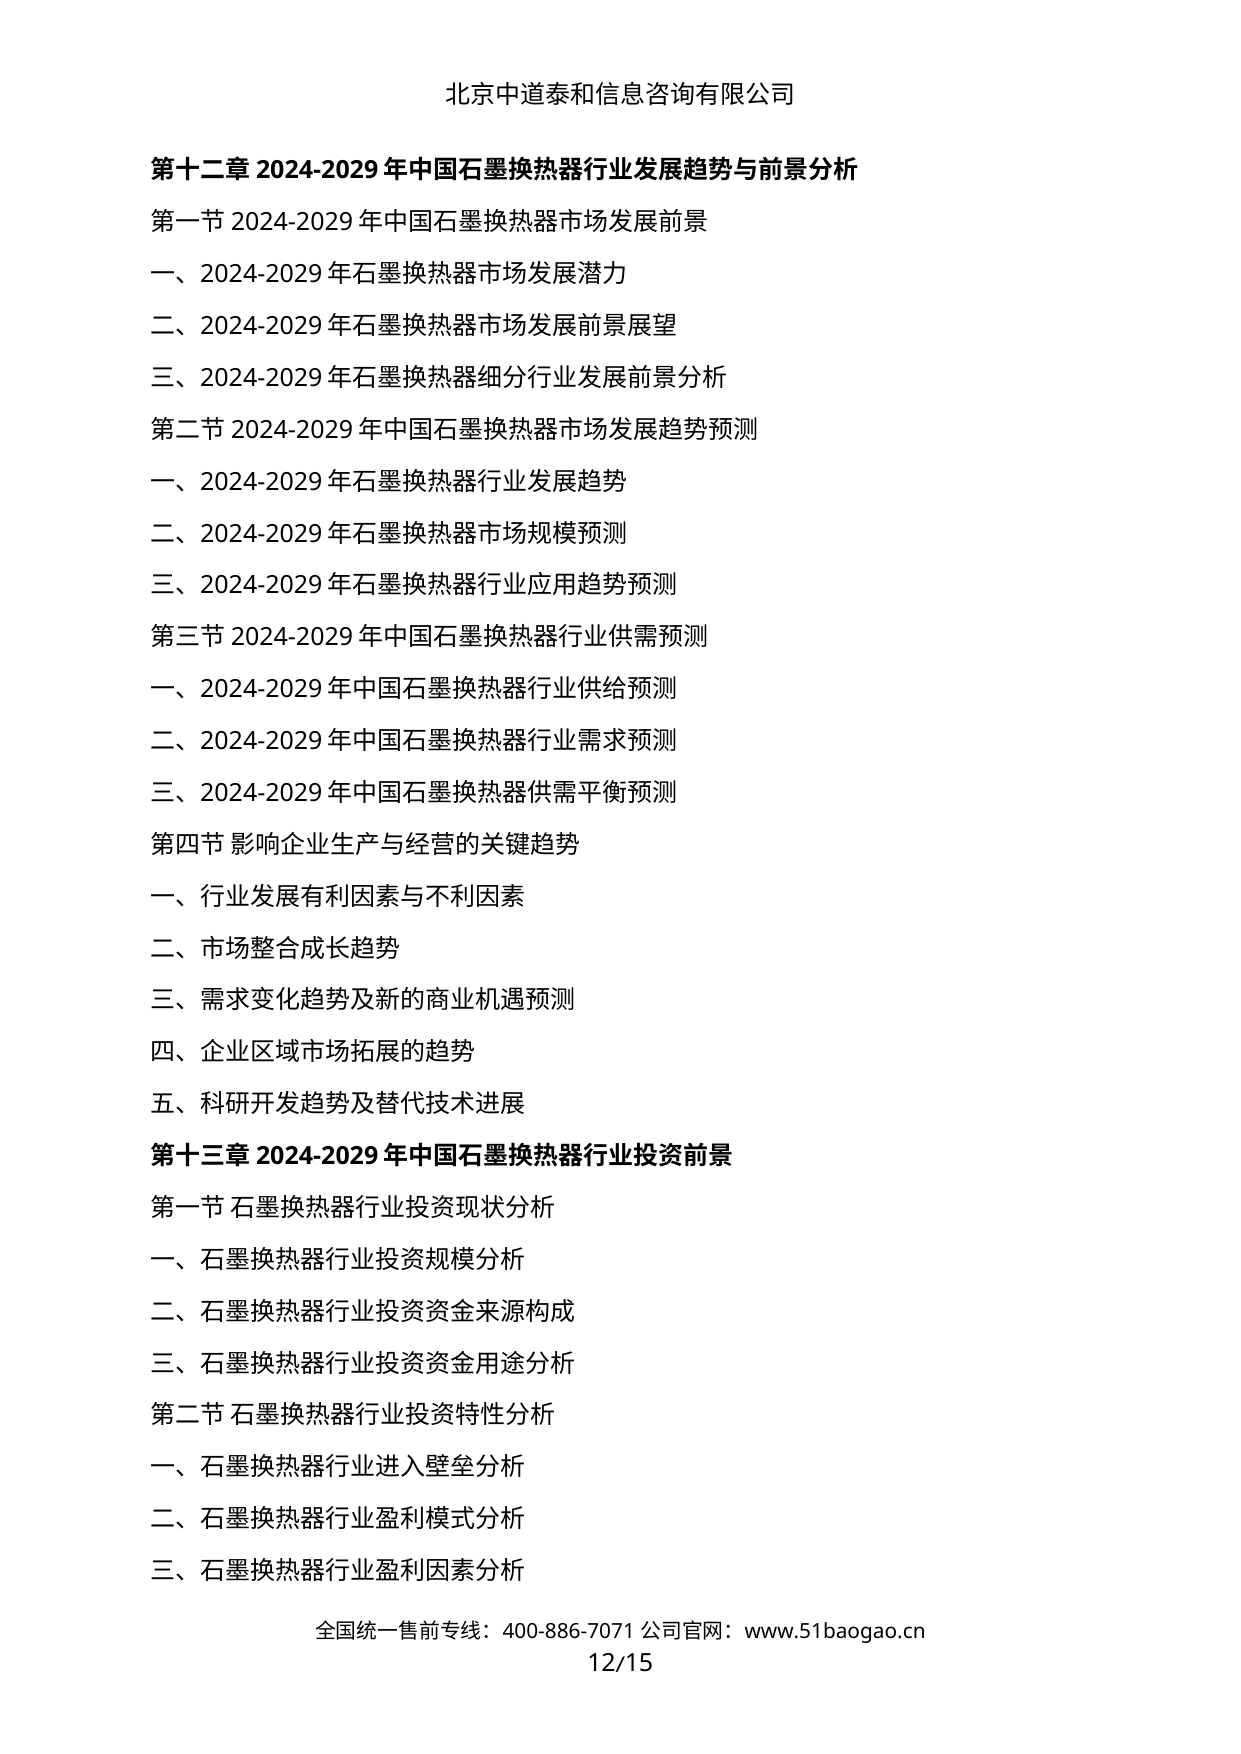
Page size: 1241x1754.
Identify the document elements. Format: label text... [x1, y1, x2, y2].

text 一、2024-2029年石墨换热器市场发展潜力 [150, 254, 1090, 290]
text 第二节 2024-2029年中国石墨换热器市场发展趋势预测 [150, 409, 1090, 446]
text 二、石墨换热器行业投资资金来源构成 [150, 1291, 1090, 1327]
text 三、石墨换热器行业盈利因素分析 [150, 1551, 1090, 1587]
text 一、2024-2029年中国石墨换热器行业供给预测 [150, 669, 1090, 705]
text 一、2024-2029年石墨换热器行业发展趋势 [150, 461, 1090, 497]
text 三、石墨换热器行业投资资金用途分析 [150, 1343, 1090, 1379]
text 二、石墨换热器行业盈利模式分析 [150, 1499, 1090, 1535]
text 第一节 2024-2029年中国石墨换热器市场发展前景 [150, 202, 1090, 238]
text 一、石墨换热器行业投资规模分析 [150, 1239, 1090, 1276]
text 一、石墨换热器行业进入壁垒分析 [150, 1447, 1090, 1483]
text 第一节 石墨换热器行业投资现状分析 [150, 1187, 1090, 1224]
text 四、企业区域市场拓展的趋势 [150, 1032, 1090, 1068]
text 二、2024-2029年中国石墨换热器行业需求预测 [150, 721, 1090, 757]
text 三、2024-2029年石墨换热器细分行业发展前景分析 [150, 357, 1090, 394]
text 三、2024-2029年中国石墨换热器供需平衡预测 [150, 772, 1090, 809]
text 二、2024-2029年石墨换热器市场规模预测 [150, 513, 1090, 549]
text 一、行业发展有利因素与不利因素 [150, 876, 1090, 912]
text 五、科研开发趋势及替代技术进展 [150, 1084, 1090, 1120]
text 第十二章 2024-2029年中国石墨换热器行业发展趋势与前景分析 [150, 150, 1090, 186]
text 二、市场整合成长趋势 [150, 928, 1090, 964]
text 第四节 影响企业生产与经营的关键趋势 [150, 824, 1090, 861]
text 三、需求变化趋势及新的商业机遇预测 [150, 980, 1090, 1016]
text 第二节 石墨换热器行业投资特性分析 [150, 1395, 1090, 1431]
text 三、2024-2029年石墨换热器行业应用趋势预测 [150, 565, 1090, 601]
text 第十三章 2024-2029年中国石墨换热器行业投资前景 [150, 1136, 1090, 1172]
text 第三节 2024-2029年中国石墨换热器行业供需预测 [150, 617, 1090, 653]
text 二、2024-2029年石墨换热器市场发展前景展望 [150, 306, 1090, 342]
